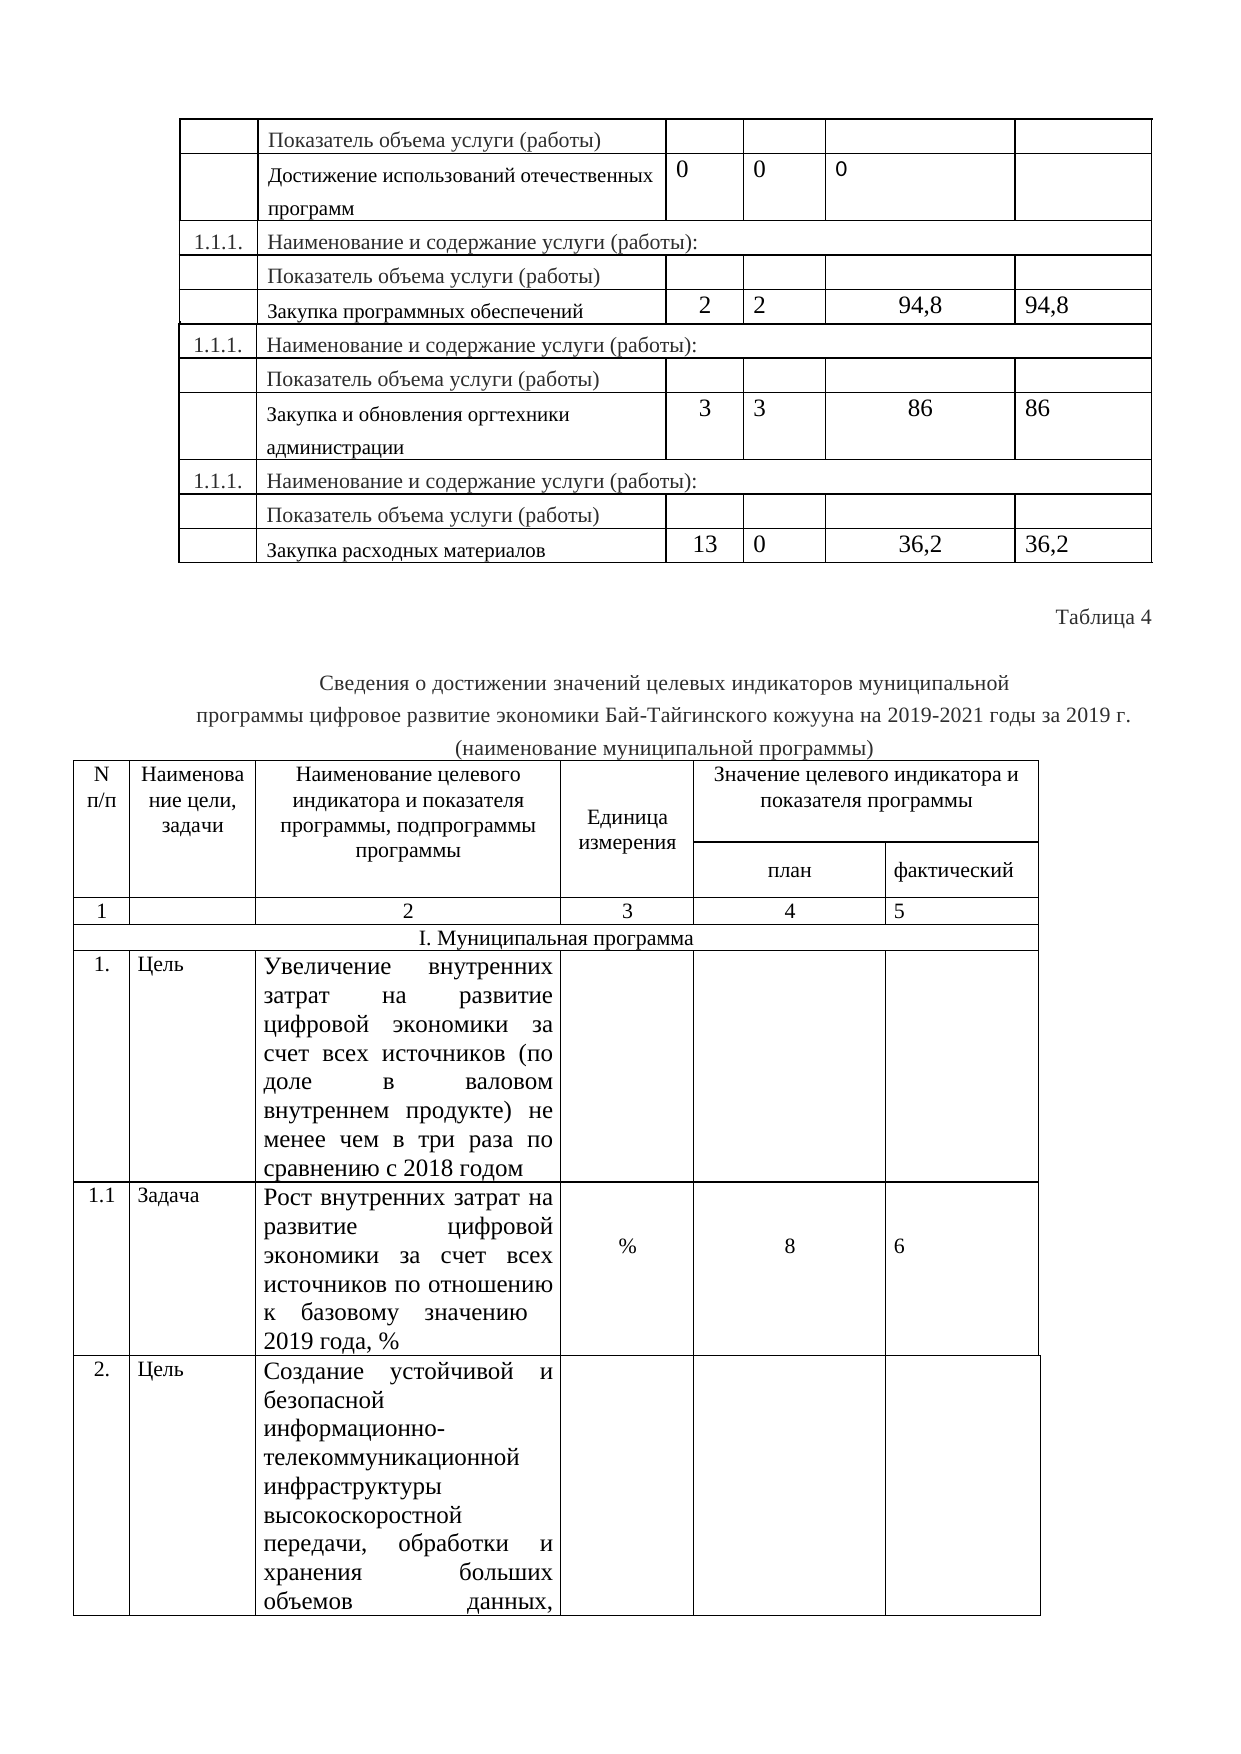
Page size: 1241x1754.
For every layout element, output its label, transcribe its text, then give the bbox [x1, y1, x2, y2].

table_cell [130, 898, 255, 924]
table_cell [694, 951, 885, 1181]
table_cell [826, 256, 1014, 288]
table_cell [744, 359, 825, 392]
table_header Значение целевого индикатора и показателя программы [694, 761, 1038, 841]
table_cell [826, 120, 1014, 152]
table_cell 1.1.1. [180, 325, 256, 357]
table_cell [826, 495, 1014, 527]
table_cell 0 [744, 529, 825, 562]
table_cell % [561, 1183, 693, 1355]
table_cell 1 [74, 898, 129, 924]
table_cell план [694, 843, 885, 897]
table_cell 3 [561, 898, 693, 924]
table_cell 1. [74, 951, 129, 1181]
table_cell 2. [74, 1356, 129, 1615]
table_cell фактический [886, 843, 1038, 897]
table_cell [826, 359, 1014, 392]
table_cell I. Муниципальная программа [74, 925, 1038, 950]
table_cell [180, 495, 256, 527]
table_cell [667, 359, 743, 392]
table_header N п/п [74, 761, 129, 897]
text Сведения о достижении значений целевых индикаторов муниципальной программы цифровое развитие экономики Бай-Тайгинского кожууна на 2019-2021 годы за 2019 г. (наименование муниципальной программы) [177, 629, 1152, 760]
table_cell [561, 1356, 693, 1615]
table_cell 0 [744, 154, 825, 220]
table_cell Рост внутренних затрат на развитие цифровой экономики за счет всех источников по отношению к базовому значению 2019 года, % [256, 1183, 560, 1355]
table_header Наименование цели, задачи [130, 761, 255, 897]
table_cell [1016, 359, 1151, 392]
table_cell Показатель объема услуги (работы) [259, 120, 665, 152]
table_cell [180, 529, 256, 562]
table_cell 36,2 [826, 529, 1014, 562]
table_cell [181, 120, 257, 152]
table_cell 3 [667, 393, 743, 459]
table_cell Цель [130, 1356, 255, 1615]
table_cell 3 [744, 393, 825, 459]
table_cell [886, 951, 1038, 1181]
table_cell [744, 120, 825, 152]
table_cell 2 [256, 898, 560, 924]
table_cell 1.1.1. [180, 221, 257, 254]
table_cell [694, 1356, 885, 1615]
table_cell Наименование и содержание услуги (работы): [257, 460, 1151, 493]
table_cell [667, 256, 743, 288]
table_cell 2 [667, 290, 743, 323]
table_cell [180, 359, 256, 392]
table_cell [667, 495, 743, 527]
table_cell [886, 1356, 1040, 1615]
table_cell [180, 256, 257, 288]
table_cell 2 [744, 290, 825, 323]
table_header Единица измерения [561, 761, 693, 897]
table_cell [744, 495, 825, 527]
table_cell 1.1 [74, 1183, 129, 1355]
table_cell 94,8 [1016, 290, 1151, 323]
table_cell 4 [694, 898, 885, 924]
table_cell 1.1.1. [180, 460, 256, 493]
table_cell Закупка программных обеспечений [258, 290, 665, 323]
table_cell [1016, 154, 1151, 220]
table_cell Показатель объема услуги (работы) [258, 256, 665, 288]
table_cell 13 [667, 529, 743, 562]
table_header Наименование целевого индикатора и показателя программы, подпрограммы программы [256, 761, 560, 897]
text Таблица 4 [177, 596, 1152, 629]
table_cell Закупка и обновления оргтехники администрации [257, 393, 665, 459]
table_cell 8 [694, 1183, 885, 1355]
table_cell 0 [667, 154, 743, 220]
table_cell 5 [886, 898, 1038, 924]
table_cell Закупка расходных материалов [257, 529, 665, 562]
table_cell 6 [886, 1183, 1038, 1355]
table_cell Задача [130, 1183, 255, 1355]
table_cell Показатель объема услуги (работы) [257, 359, 665, 392]
table_cell 0 [826, 154, 1014, 220]
table_cell 36,2 [1016, 529, 1151, 562]
table_cell [667, 120, 743, 152]
table_cell [181, 154, 257, 220]
table_cell 94,8 [826, 290, 1014, 323]
table_cell [180, 393, 256, 459]
table_cell [561, 951, 693, 1181]
table_cell Показатель объема услуги (работы) [257, 495, 665, 527]
table_cell Увеличение внутренних затрат на развитие цифровой экономики за счет всех источников (по доле в валовом внутреннем продукте) не менее чем в три раза по сравнению с 2018 годом [256, 951, 560, 1181]
table_cell [180, 290, 257, 323]
table_cell [744, 256, 825, 288]
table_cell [256, 1356, 560, 1615]
table_cell 86 [826, 393, 1014, 459]
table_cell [258, 221, 1151, 254]
table_cell Наименование и содержание услуги (работы): [257, 325, 1151, 357]
table_cell 86 [1016, 393, 1151, 459]
table_cell [1016, 495, 1151, 527]
table_cell [1016, 120, 1151, 152]
table_cell [1016, 256, 1151, 288]
table_cell Достижение использований отечественных программ [259, 154, 665, 220]
table_cell Цель [130, 951, 255, 1181]
